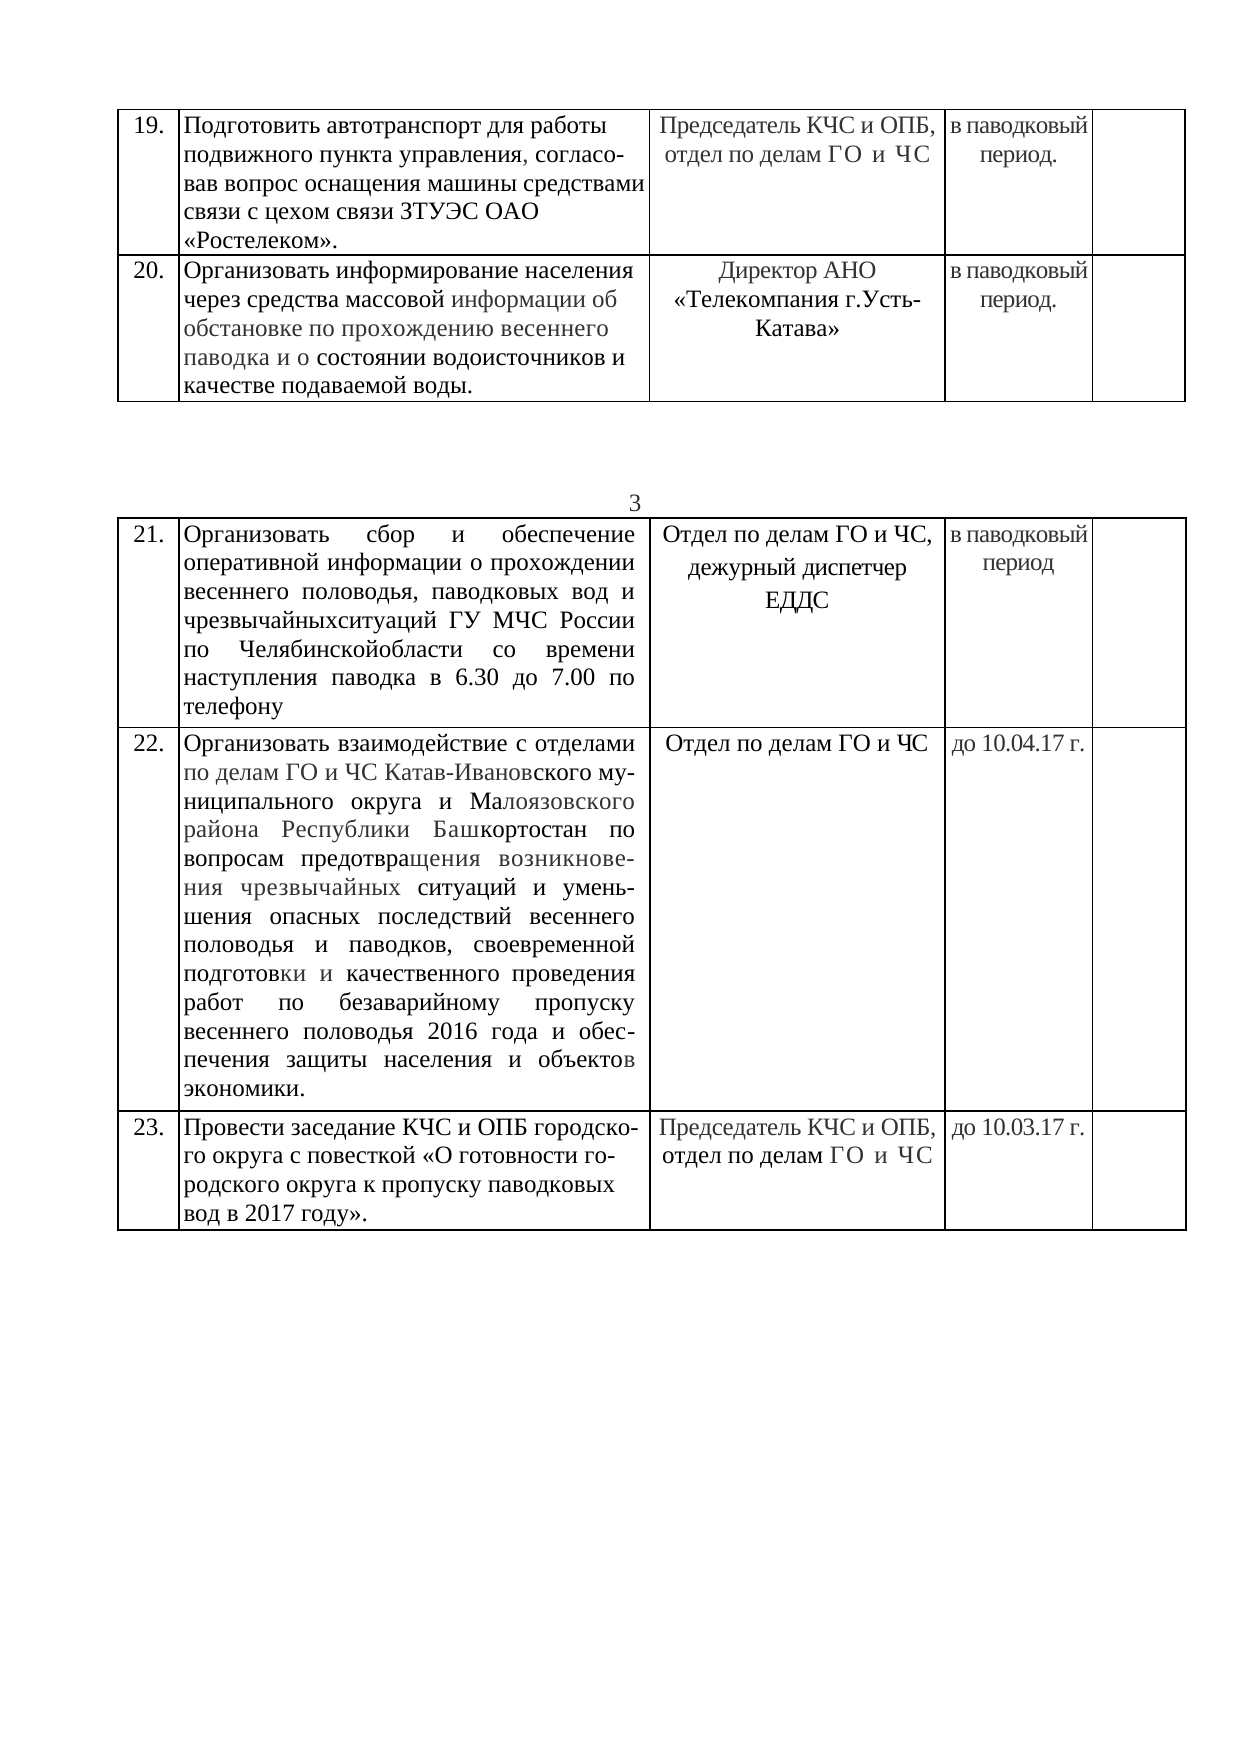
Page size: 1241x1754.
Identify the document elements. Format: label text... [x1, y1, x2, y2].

table_cell до 10.04.17 г. [946, 728, 1092, 1110]
table_header Отдел по делам ГО и ЧС, дежурный диспетчер ЕДДС [651, 519, 944, 727]
table_cell [1093, 1112, 1185, 1229]
table_cell Отдел по делам ГО и ЧС [651, 728, 944, 1110]
table_cell Директор АНО «Телекомпания г.Усть-Катава» [650, 256, 944, 401]
table_header в паводковый период [946, 519, 1092, 727]
table_cell 19. [119, 110, 178, 254]
table_cell Организовать взаимодействие с отделами по делам ГО и ЧС Катав-Ивановского му-ниципального округа и Малоязовского района Республики Башкортостан по вопросам предотвращения возникнове-ния чрезвычайных ситуаций и умень-шения опасных последствий весеннего половодья и паводков, своевременной подготовки и качественного проведения работ по безаварийному пропуску весеннего половодья 2016 года и обеспечения защиты населения и объектов экономики. [180, 728, 649, 1110]
table_header [1093, 519, 1185, 727]
table_header Организовать сбор и обеспечение оперативной информации о прохождении весеннего половодья, паводковых вод и чрезвычайныхситуаций ГУ МЧС России по Челябинскойобласти со времени наступления паводка в 6.30 до 7.00 по телефону [180, 519, 649, 727]
table_cell Председатель КЧС и ОПБ, отдел по делам ГО и ЧС [650, 110, 944, 254]
table_cell 20. [119, 256, 178, 401]
table_cell [1093, 728, 1185, 1110]
table_cell Подготовить автотранспорт для работы подвижного пункта управления, согласо-вав вопрос оснащения машины средствами связи с цехом связи ЗТУЭС ОАО «Ростелеком». [180, 110, 649, 254]
table_cell [1093, 110, 1184, 254]
table_cell [1093, 256, 1184, 401]
table_cell Провести заседание КЧС и ОПБ городско-го округа с повесткой «О готовности го-родского округа к пропуску паводковых вод в 2017 году». [180, 1112, 649, 1229]
table_cell до 10.03.17 г. [946, 1112, 1092, 1229]
text 3 [118, 488, 1152, 517]
table_cell Организовать информирование населения через средства массовой информации об обстановке по прохождению весеннего паводка и о состоянии водоисточников и качестве подаваемой воды. [180, 256, 649, 401]
table_cell в паводковый период. [946, 256, 1092, 401]
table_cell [946, 110, 1092, 254]
table_cell Председатель КЧС и ОПБ, отдел по делам ГО и ЧС [651, 1112, 944, 1229]
table_cell 23. [119, 1112, 178, 1229]
table_cell 22. [119, 728, 178, 1110]
table_header 21. [119, 519, 178, 727]
